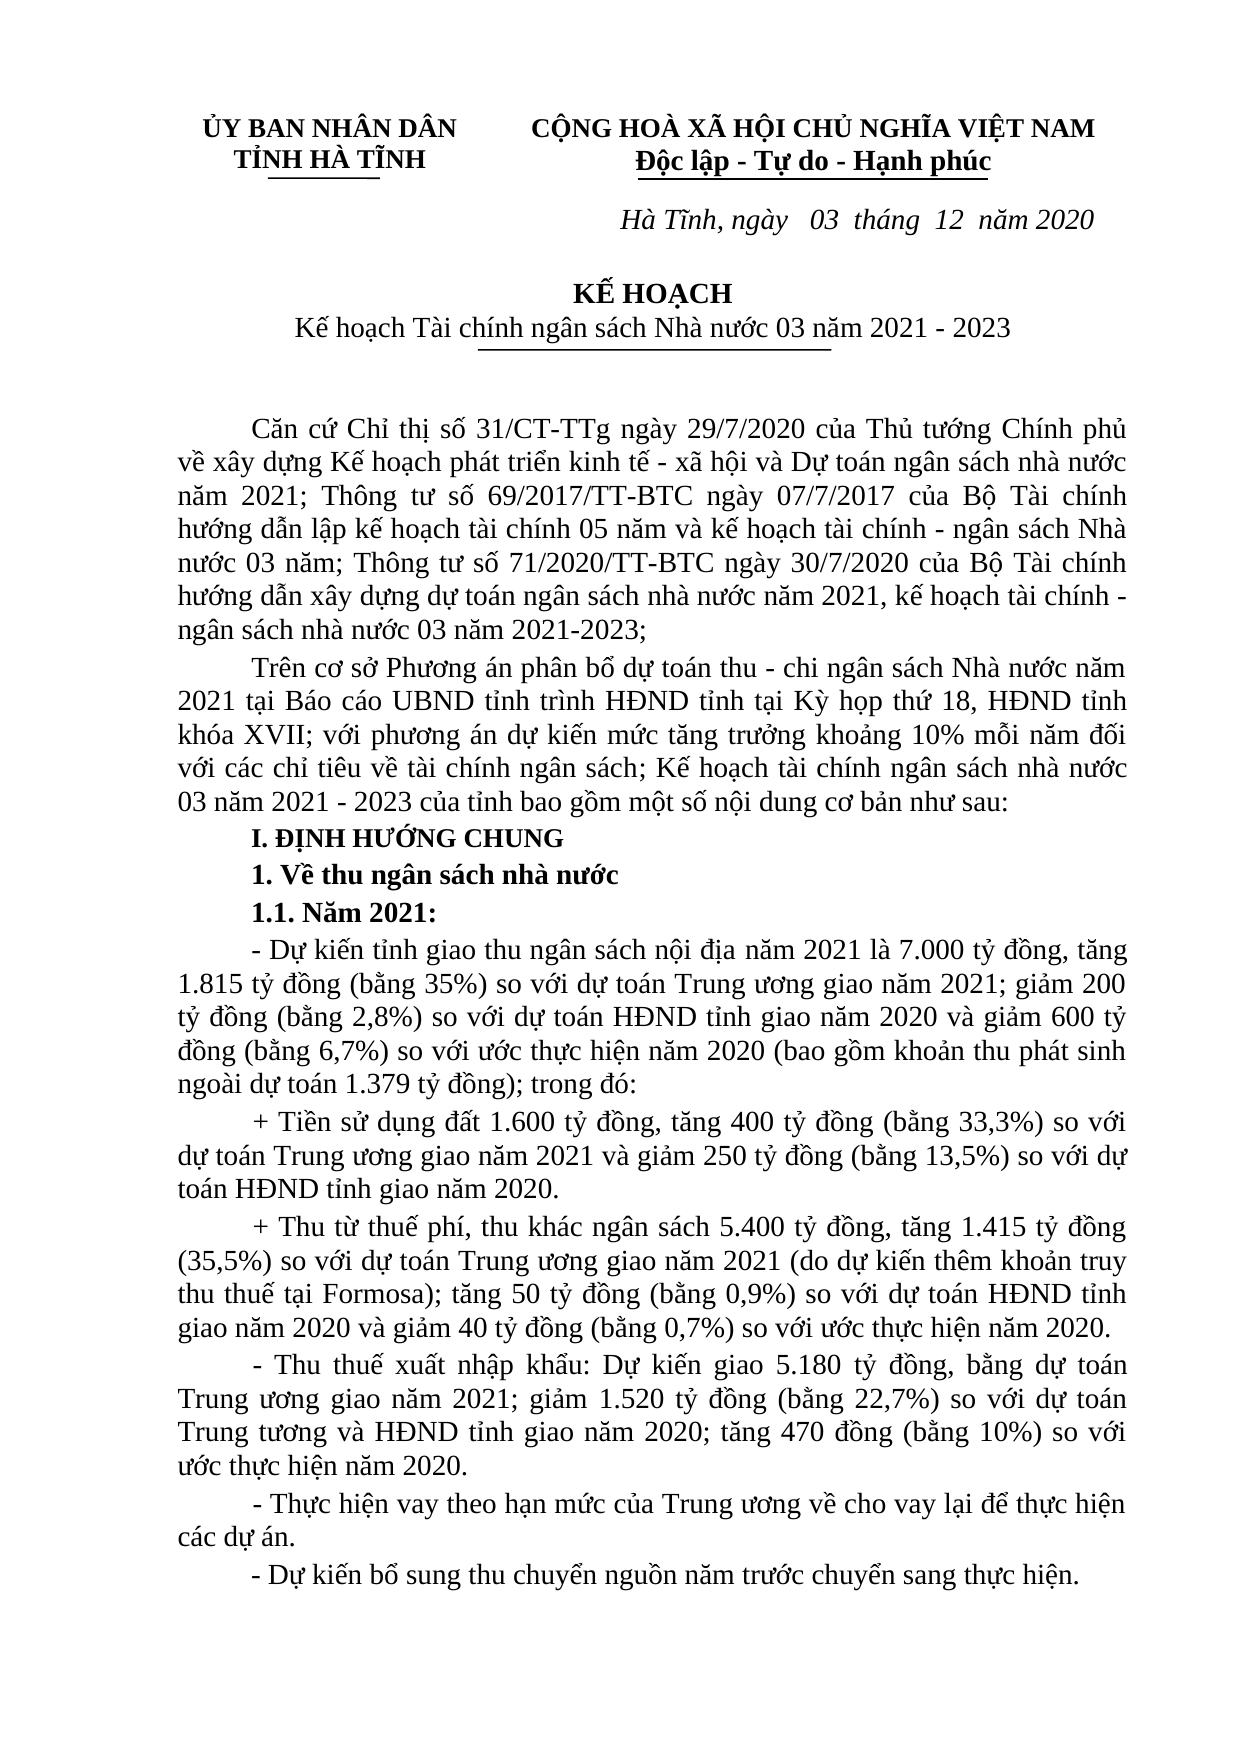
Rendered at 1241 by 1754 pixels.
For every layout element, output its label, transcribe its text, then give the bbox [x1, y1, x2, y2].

text + Tiền sử dụng đất 1.600 tỷ đồng, tăng 400 tỷ đồng (bằng 33,3%) so với dự toán Trung ương giao năm 2021 và giảm 250 tỷ đồng (bằng 13,5%) so với dự toán HĐND tỉnh giao năm 2020. [177, 1104, 1128, 1205]
text - Thực hiện vay theo hạn mức của Trung ương về cho vay lại để thực hiện các dự án. [177, 1486, 1128, 1553]
text - Dự kiến tỉnh giao thu ngân sách nội địa năm 2021 là 7.000 tỷ đồng, tăng 1.815 tỷ đồng (bằng 35%) so với dự toán Trung ương giao năm 2021; giảm 200 tỷ đồng (bằng 2,8%) so với dự toán HĐND tỉnh giao năm 2020 và giảm 600 tỷ đồng (bằng 6,7%) so với ước thực hiện năm 2020 (bao gồm khoản thu phát sinh ngoài dự toán 1.379 tỷ đồng); trong đó: [177, 932, 1128, 1100]
text Căn cứ Chỉ thị số 31/CT-TTg ngày 29/7/2020 của Thủ tướng Chính phủ về xây dựng Kế hoạch phát triển kinh tế - xã hội và Dự toán ngân sách nhà nước năm 2021; Thông tư số 69/2017/TT-BTC ngày 07/7/2017 của Bộ Tài chính hướng dẫn lập kế hoạch tài chính 05 năm và kế hoạch tài chính - ngân sách Nhà nước 03 năm; Thông tư số 71/2020/TT-BTC ngày 30/7/2020 của Bộ Tài chính hướng dẫn xây dựng dự toán ngân sách nhà nước năm 2021, kế hoạch tài chính - ngân sách nhà nước 03 năm 2021-2023; [177, 411, 1128, 646]
table_header ỦY BAN NHÂN DÂN TỈNH HÀ TĨNH [171, 112, 488, 264]
text + Thu từ thuế phí, thu khác ngân sách 5.400 tỷ đồng, tăng 1.415 tỷ đồng (35,5%) so với dự toán Trung ương giao năm 2021 (do dự kiến thêm khoản truy thu thuế tại Formosa); tăng 50 tỷ đồng (bằng 0,9%) so với dự toán HĐND tỉnh giao năm 2020 và giảm 40 tỷ đồng (bằng 0,7%) so với ước thực hiện năm 2020. [177, 1209, 1128, 1343]
table_header CỘNG HOÀ XÃ HỘI CHỦ NGHĨA VIỆT NAM Độc lập - Tự do - Hạnh phúc Hà Tĩnh, ngày 03 tháng 12 năm 2020 [488, 112, 1139, 264]
text KẾ HOẠCH [177, 277, 1128, 310]
text 1. Về thu ngân sách nhà nước [177, 857, 1128, 891]
text Trên cơ sở Phương án phân bổ dự toán thu - chi ngân sách Nhà nước năm 2021 tại Báo cáo UBND tỉnh trình HĐND tỉnh tại Kỳ họp thứ 18, HĐND tỉnh khóa XVII; với phương án dự kiến mức tăng trưởng khoảng 10% mỗi năm đối với các chỉ tiêu về tài chính ngân sách; Kế hoạch tài chính ngân sách nhà nước 03 năm 2021 - 2023 của tỉnh bao gồm một số nội dung cơ bản như sau: [177, 650, 1128, 817]
text - Thu thuế xuất nhập khẩu: Dự kiến giao 5.180 tỷ đồng, bằng dự toán Trung ương giao năm 2021; giảm 1.520 tỷ đồng (bằng 22,7%) so với dự toán Trung tương và HĐND tỉnh giao năm 2020; tăng 470 đồng (bằng 10%) so với ước thực hiện năm 2020. [177, 1347, 1128, 1482]
text - Dự kiến bổ sung thu chuyển nguồn năm trước chuyển sang thực hiện. [177, 1557, 1128, 1591]
text Kế hoạch Tài chính ngân sách Nhà nước 03 năm 2021 - 2023 [177, 310, 1128, 344]
text 1.1. Năm 2021: [177, 895, 1128, 928]
text I. ĐỊNH HƯỚNG CHUNG [177, 822, 1128, 853]
